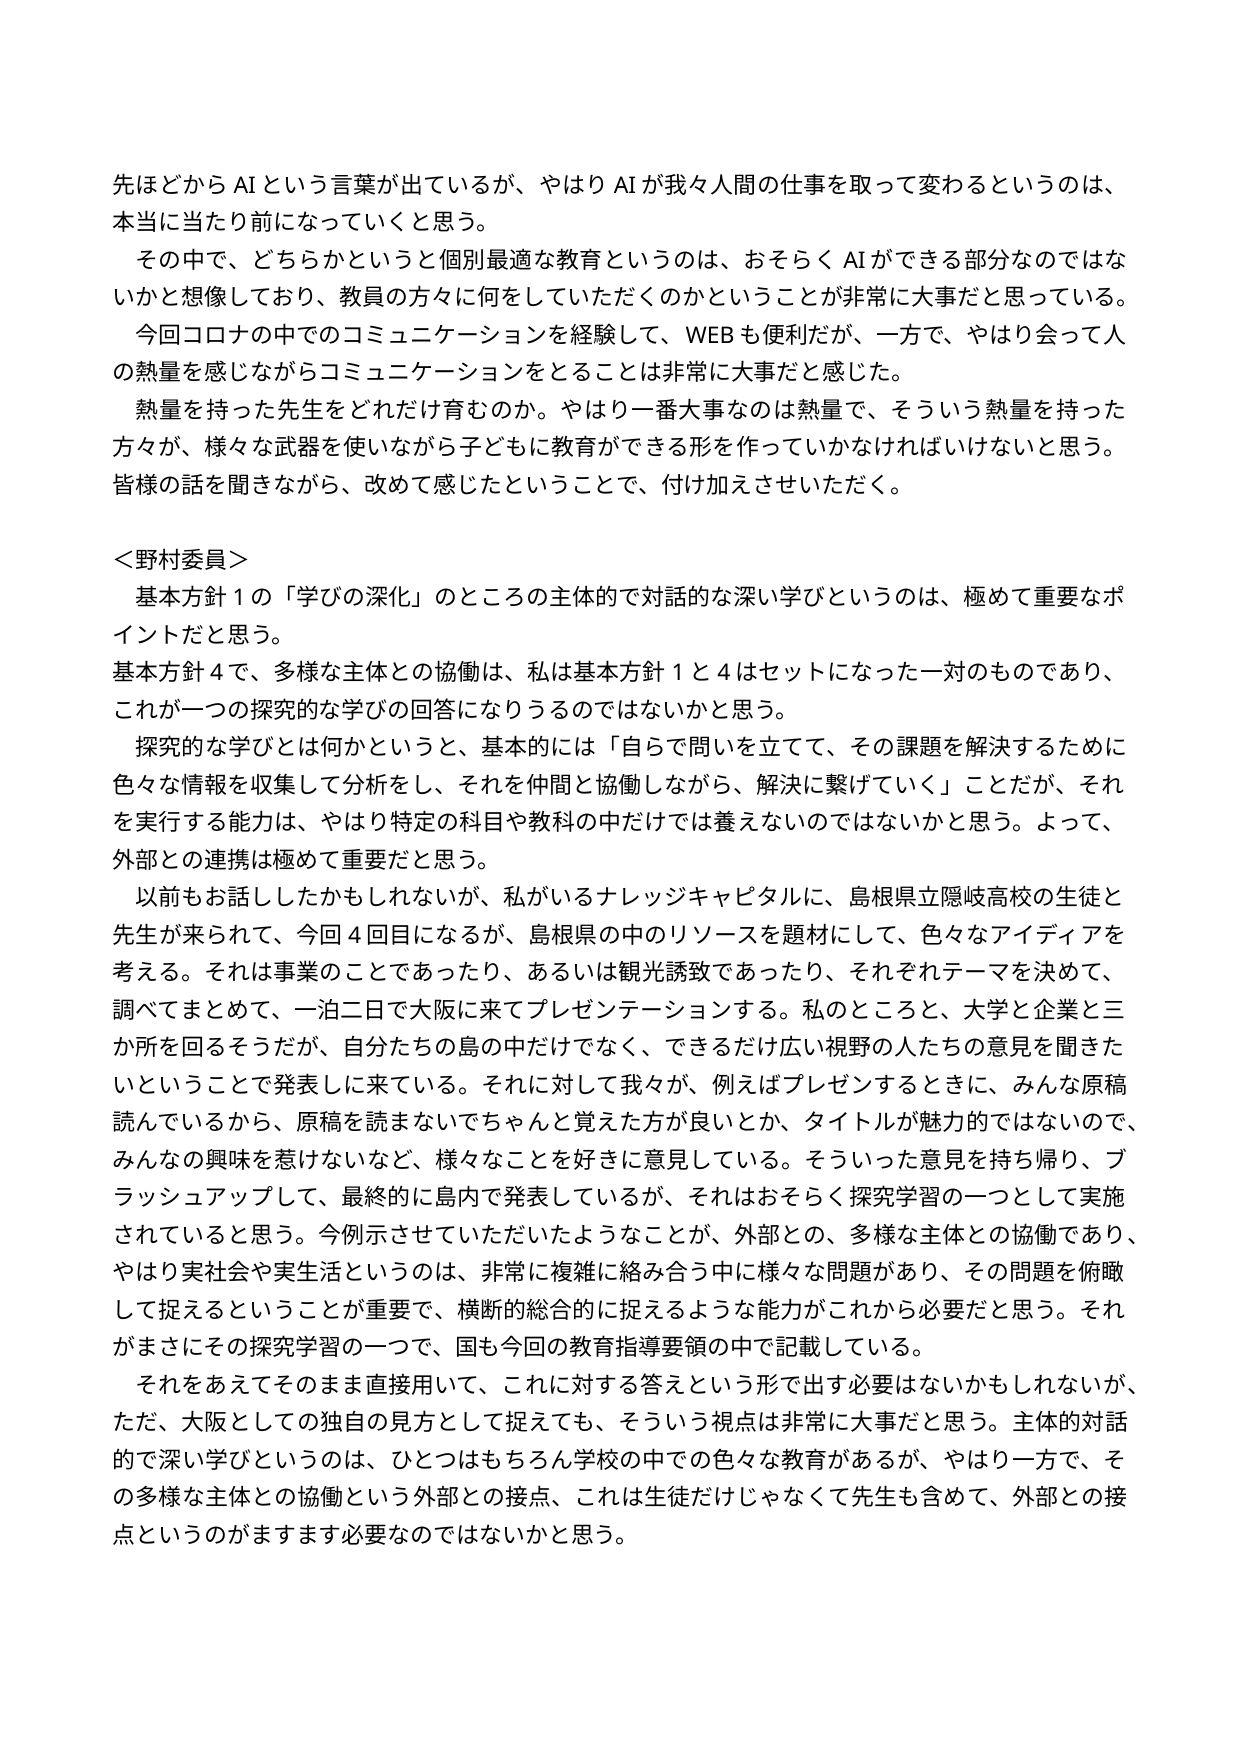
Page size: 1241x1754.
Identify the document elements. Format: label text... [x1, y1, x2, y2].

text 探究的な学びとは何かというと、基本的には「自らで問いを立てて、その課題を解決するために色々な情報を収集して分析をし、それを仲間と協働しながら、解決に繋げていく」ことだが、それを実行する能力は、やはり特定の科目や教科の中だけでは養えないのではないかと思う。よって、外部との連携は極めて重要だと思う。 [112, 727, 1128, 877]
text ＜野村委員＞ [112, 539, 1128, 577]
text 以前もお話ししたかもしれないが、私がいるナレッジキャピタルに、島根県立隠岐高校の生徒と先生が来られて、今回4回目になるが、島根県の中のリソースを題材にして、色々なアイディアを考える。それは事業のことであったり、あるいは観光誘致であったり、それぞれテーマを決めて、調べてまとめて、一泊二日で大阪に来てプレゼンテーションする。私のところと、大学と企業と三か所を回るそうだが、自分たちの島の中だけでなく、できるだけ広い視野の人たちの意見を聞きたいということで発表しに来ている。それに対して我々が、例えばプレゼンするときに、みんな原稿読んでいるから、原稿を読まないでちゃんと覚えた方が良いとか、タイトルが魅力的ではないので、みんなの興味を惹けないなど、様々なことを好きに意見している。そういった意見を持ち帰り、ブラッシュアップして、最終的に島内で発表しているが、それはおそらく探究学習の一つとして実施されていると思う。今例示させていただいたようなことが、外部との、多様な主体との協働であり、やはり実社会や実生活というのは、非常に複雑に絡み合う中に様々な問題があり、その問題を俯瞰して捉えるということが重要で、横断的総合的に捉えるような能力がこれから必要だと思う。それがまさにその探究学習の一つで、国も今回の教育指導要領の中で記載している。 [112, 877, 1128, 1364]
text その中で、どちらかというと個別最適な教育というのは、おそらくAIができる部分なのではないかと想像しており、教員の方々に何をしていただくのかということが非常に大事だと思っている。 [112, 239, 1128, 314]
text 熱量を持った先生をどれだけ育むのか。やはり一番大事なのは熱量で、そういう熱量を持った方々が、様々な武器を使いながら子どもに教育ができる形を作っていかなければいけないと思う。皆様の話を聞きながら、改めて感じたということで、付け加えさせいただく。 [112, 389, 1128, 502]
text 基本方針1の「学びの深化」のところの主体的で対話的な深い学びというのは、極めて重要なポイントだと思う。 [112, 577, 1128, 652]
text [112, 164, 1128, 239]
text 今回コロナの中でのコミュニケーションを経験して、WEBも便利だが、一方で、やはり会って人の熱量を感じながらコミュニケーションをとることは非常に大事だと感じた。 [112, 314, 1128, 389]
text 基本方針4で、多様な主体との協働は、私は基本方針1と4はセットになった一対のものであり、これが一つの探究的な学びの回答になりうるのではないかと思う。 [112, 652, 1128, 727]
text それをあえてそのまま直接用いて、これに対する答えという形で出す必要はないかもしれないが、ただ、大阪としての独自の見方として捉えても、そういう視点は非常に大事だと思う。主体的対話的で深い学びというのは、ひとつはもちろん学校の中での色々な教育があるが、やはり一方で、その多様な主体との協働という外部との接点、これは生徒だけじゃなくて先生も含めて、外部との接点というのがますます必要なのではないかと思う。 [112, 1364, 1128, 1552]
